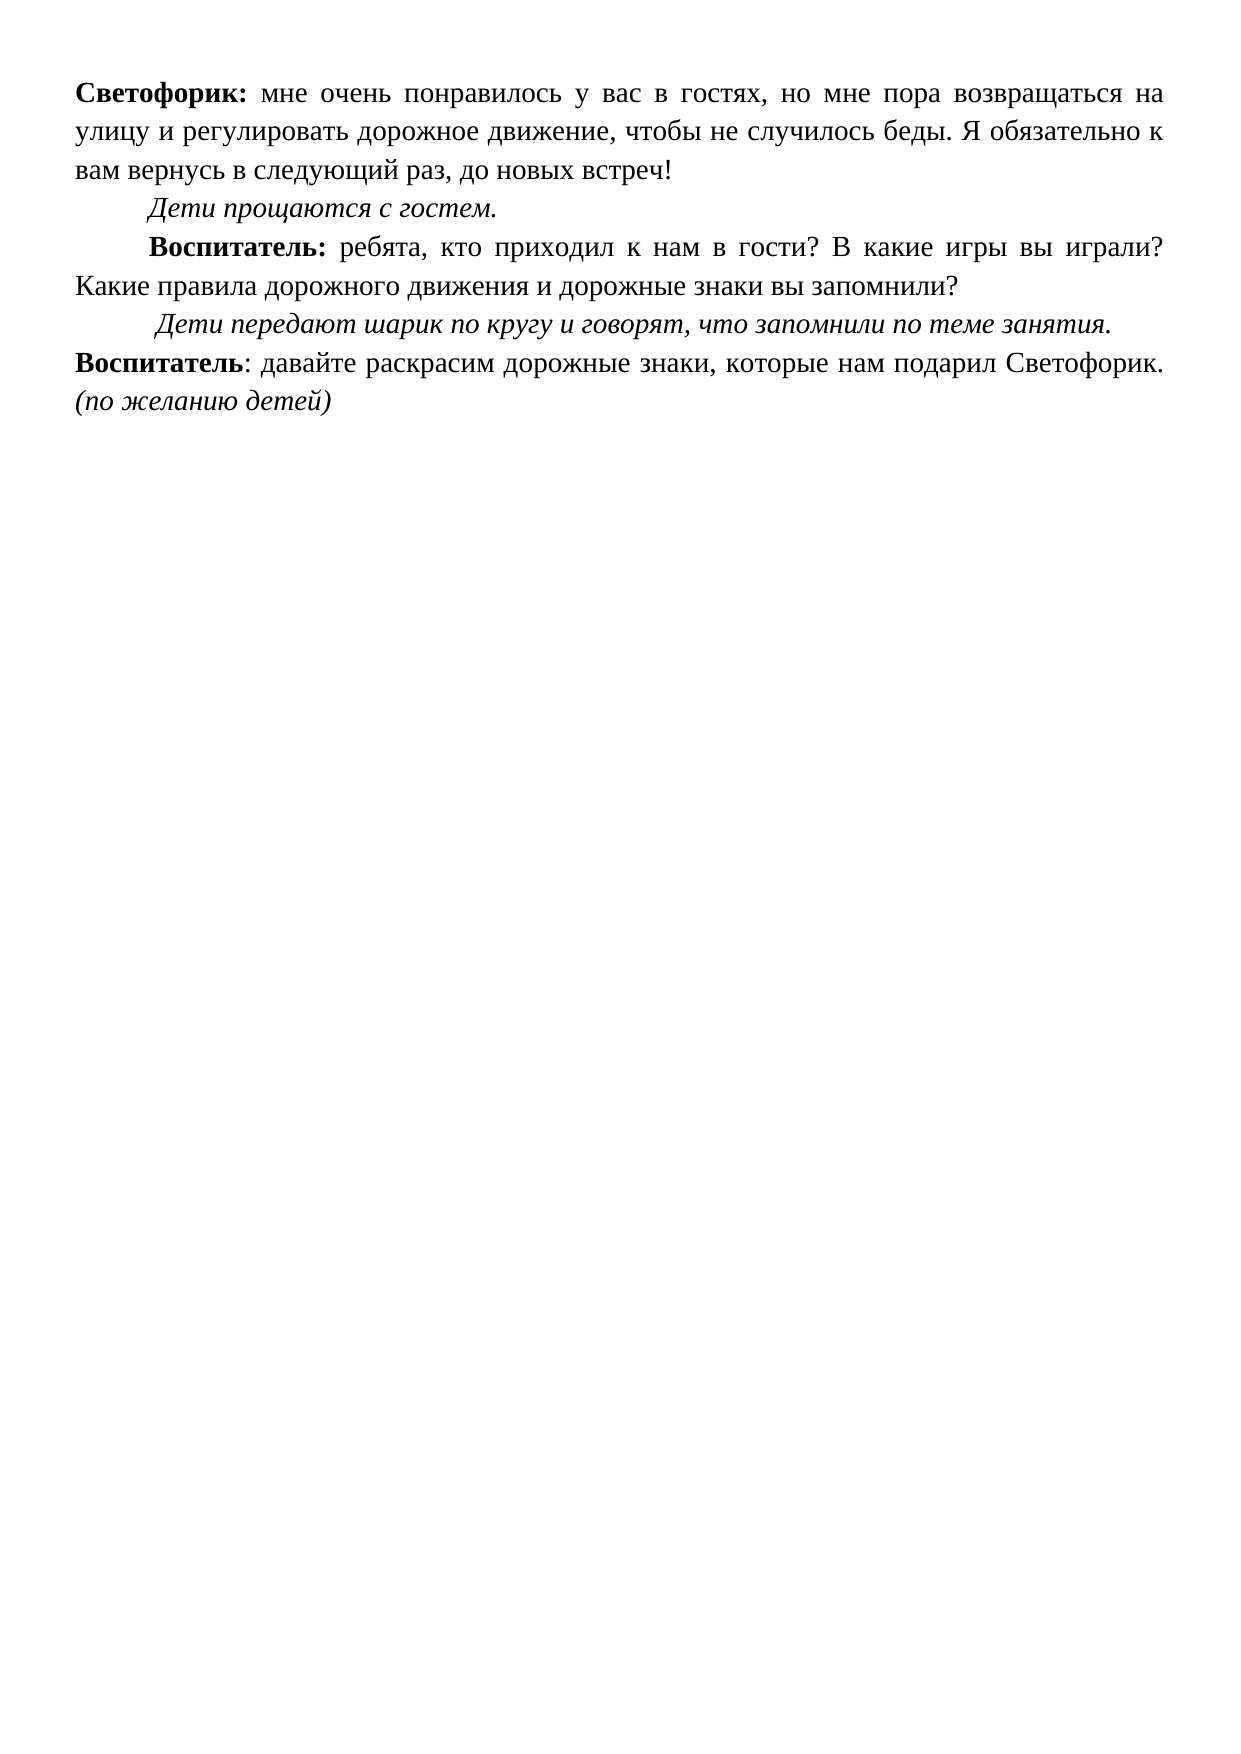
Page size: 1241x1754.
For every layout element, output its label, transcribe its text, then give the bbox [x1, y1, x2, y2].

text Светофорик: мне очень понравилось у вас в гостях, но мне пора возвращаться на улицу и регулировать дорожное движение, чтобы не случилось беды. Я обязательно к вам вернусь в следующий раз, до новых встреч! [75, 75, 1165, 186]
text Дети передают шарик по кругу и говорят, что запомнили по теме занятия. [75, 306, 1165, 340]
text Воспитатель: ребята, кто приходил к нам в гости? В какие игры вы играли? Какие правила дорожного движения и дорожные знаки вы запомнили? [75, 229, 1165, 301]
text Дети прощаются с гостем. [75, 191, 1165, 224]
text Воспитатель: давайте раскрасим дорожные знаки, которые нам подарил Светофорик. (по желанию детей) [75, 345, 1165, 417]
